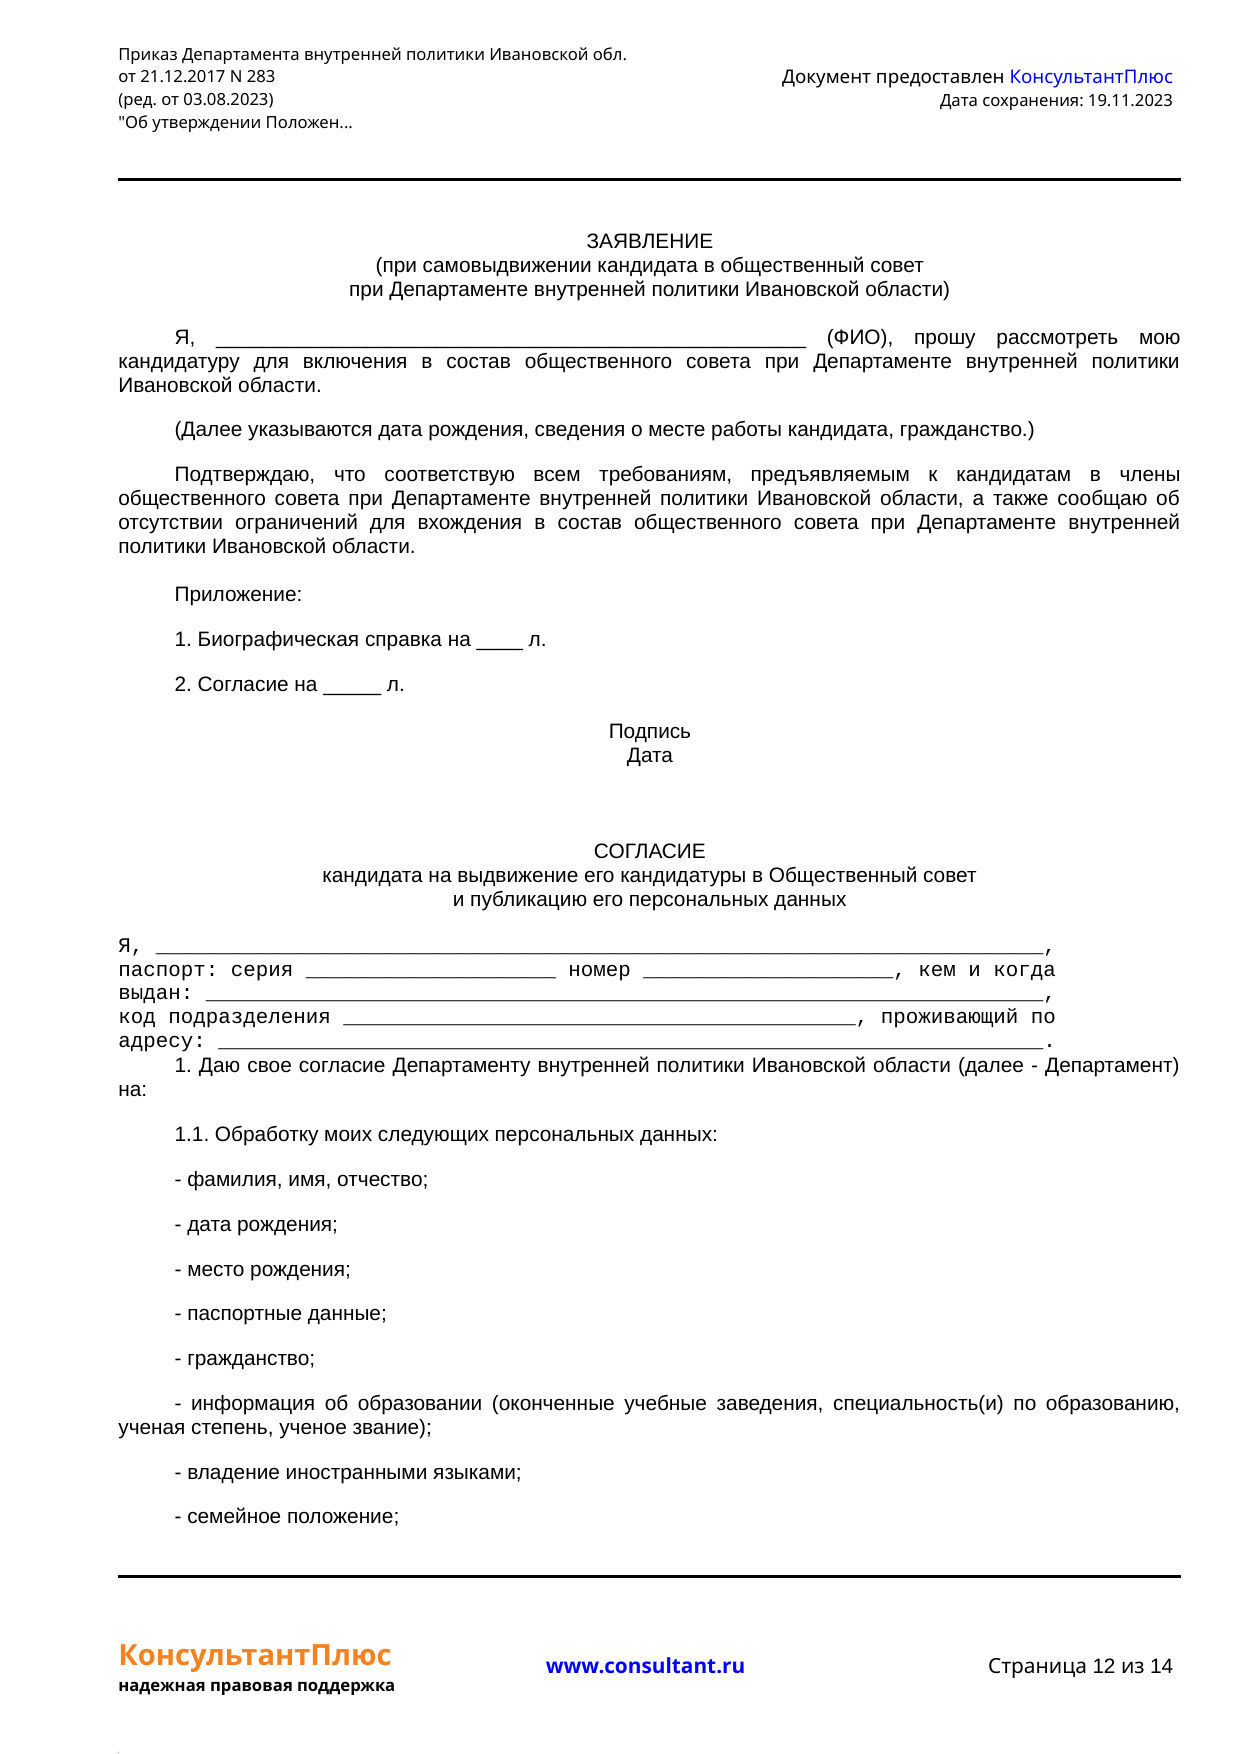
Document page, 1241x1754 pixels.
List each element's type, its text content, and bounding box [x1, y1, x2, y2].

text - дата рождения; [118, 1212, 1181, 1236]
text при Департаменте внутренней политики Ивановской области) [118, 277, 1181, 301]
text - владение иностранными языками; [118, 1459, 1181, 1483]
text Я, _______________________________________________________________________, [118, 935, 1181, 959]
text - информация об образовании (оконченные учебные заведения, специальность(и) по образованию, ученая степень, ученое звание); [118, 1391, 1181, 1439]
text (Далее указываются дата рождения, сведения о месте работы кандидата, гражданство.) [118, 417, 1181, 441]
text кандидата на выдвижение его кандидатуры в Общественный совет [118, 863, 1181, 887]
text Приложение: [118, 582, 1181, 606]
text Я, ___________________________________________________ (ФИО), прошу рассмотреть мою кандидатуру для включения в состав общественного совета при Департаменте внутренней политики Ивановской области. [118, 324, 1181, 396]
text - семейное положение; [118, 1504, 1181, 1528]
text ЗАЯВЛЕНИЕ [118, 229, 1181, 253]
text СОГЛАСИЕ [118, 839, 1181, 863]
text адресу: __________________________________________________________________. [118, 1029, 1181, 1053]
text - гражданство; [118, 1346, 1181, 1370]
text - место рождения; [118, 1256, 1181, 1280]
text Подтверждаю, что соответствую всем требованиям, предъявляемым к кандидатам в члены общественного совета при Департаменте внутренней политики Ивановской области, а также сообщаю об отсутствии ограничений для вхождения в состав общественного совета при Департаменте внутренней политики Ивановской области. [118, 462, 1181, 558]
text 2. Согласие на _____ л. [118, 671, 1181, 695]
text Дата [118, 743, 1181, 767]
text 1. Биографическая справка на ____ л. [118, 627, 1181, 651]
text Подпись [118, 719, 1181, 743]
text выдан: ___________________________________________________________________, [118, 982, 1181, 1006]
text паспорт: серия ____________________ номер ____________________, кем и когда [118, 959, 1181, 982]
text 1. Даю свое согласие Департаменту внутренней политики Ивановской области (далее - Департамент) на: [118, 1053, 1181, 1101]
text (при самовыдвижении кандидата в общественный совет [118, 253, 1181, 277]
text - фамилия, имя, отчество; [118, 1167, 1181, 1191]
text 1.1. Обработку моих следующих персональных данных: [118, 1122, 1181, 1146]
text код подразделения _________________________________________, проживающий по [118, 1006, 1181, 1029]
text - паспортные данные; [118, 1301, 1181, 1325]
text и публикацию его персональных данных [118, 887, 1181, 911]
